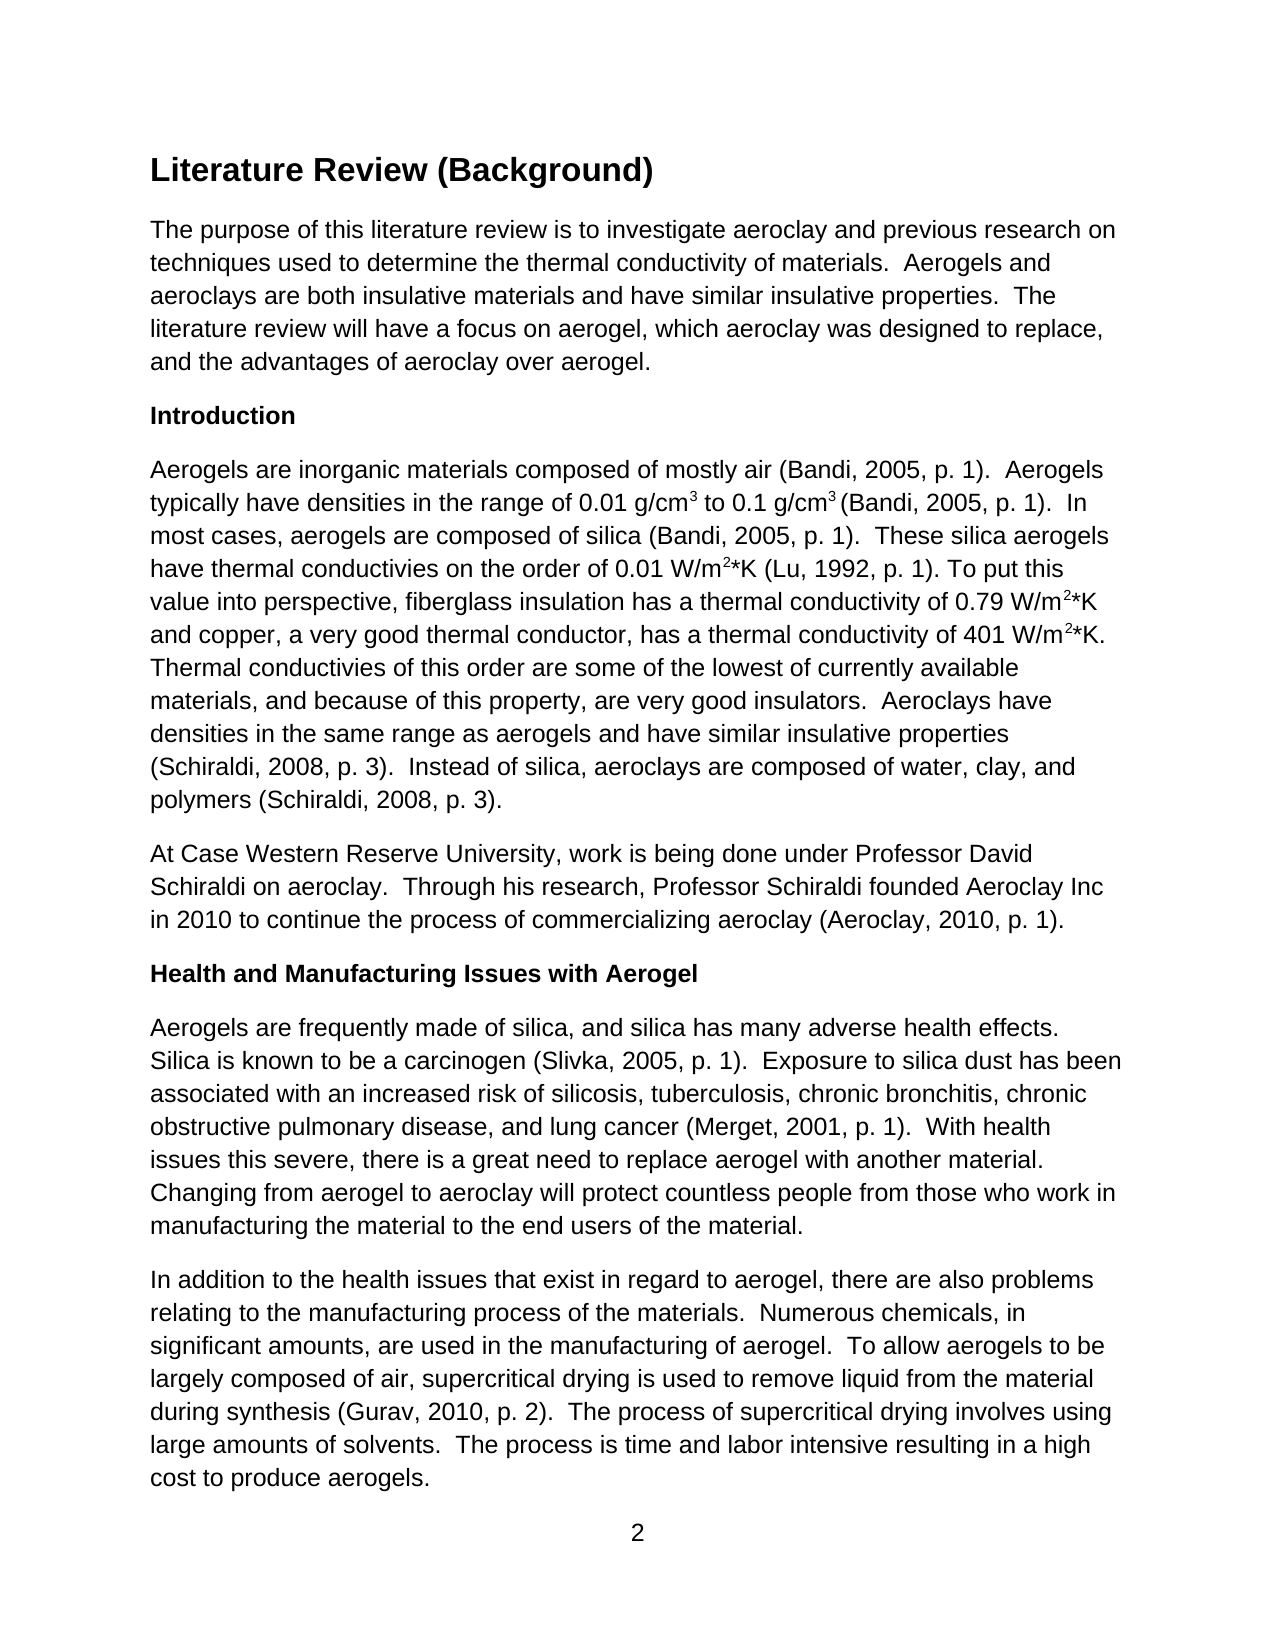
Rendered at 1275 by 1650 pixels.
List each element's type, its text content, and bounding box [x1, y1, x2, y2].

text Literature Review (Background) [150, 150, 1125, 188]
text Introduction [150, 401, 1125, 430]
text Aerogels are inorganic materials composed of mostly air (Bandi, 2005, p. 1). Aerogels typically have densities in the range of 0.01 g/cm3 to 0.1 g/cm3 (Bandi, 2005, p. 1). In most cases, aerogels are composed of silica (Bandi, 2005, p. 1). These silica aerogels have thermal conductivies on the order of 0.01 W/m2*K (Lu, 1992, p. 1). To put this value into perspective, fiberglass insulation has a thermal conductivity of 0.79 W/m2*K and copper, a very good thermal conductor, has a thermal conductivity of 401 W/m2*K. Thermal conductivies of this order are some of the lowest of currently available materials, and because of this property, are very good insulators. Aeroclays have densities in the same range as aerogels and have similar insulative properties (Schiraldi, 2008, p. 3). Instead of silica, aeroclays are composed of water, clay, and polymers (Schiraldi, 2008, p. 3). [150, 455, 1125, 814]
text Health and Manufacturing Issues with Aerogel [150, 959, 1125, 987]
text The purpose of this literature review is to investigate aeroclay and previous research on techniques used to determine the thermal conductivity of materials. Aerogels and aeroclays are both insulative materials and have similar insulative properties. The literature review will have a focus on aerogel, which aeroclay was designed to replace, and the advantages of aeroclay over aerogel. [150, 215, 1125, 376]
text At Case Western Reserve University, work is being done under Professor David Schiraldi on aeroclay. Through his research, Professor Schiraldi founded Aeroclay Inc in 2010 to continue the process of commercializing aeroclay (Aeroclay, 2010, p. 1). [150, 839, 1125, 934]
text Aerogels are frequently made of silica, and silica has many adverse health effects. Silica is known to be a carcinogen (Slivka, 2005, p. 1). Exposure to silica dust has been associated with an increased risk of silicosis, tuberculosis, chronic bronchitis, chronic obstructive pulmonary disease, and lung cancer (Merget, 2001, p. 1). With health issues this severe, there is a great need to replace aerogel with another material. Changing from aerogel to aeroclay will protect countless people from those who work in manufacturing the material to the end users of the material. [150, 1013, 1125, 1239]
text In addition to the health issues that exist in regard to aerogel, there are also problems relating to the manufacturing process of the materials. Numerous chemicals, in significant amounts, are used in the manufacturing of aerogel. To allow aerogels to be largely composed of air, supercritical drying is used to remove liquid from the material during synthesis (Gurav, 2010, p. 2). The process of supercritical drying involves using large amounts of solvents. The process is time and labor intensive resulting in a high cost to produce aerogels. [150, 1264, 1125, 1491]
